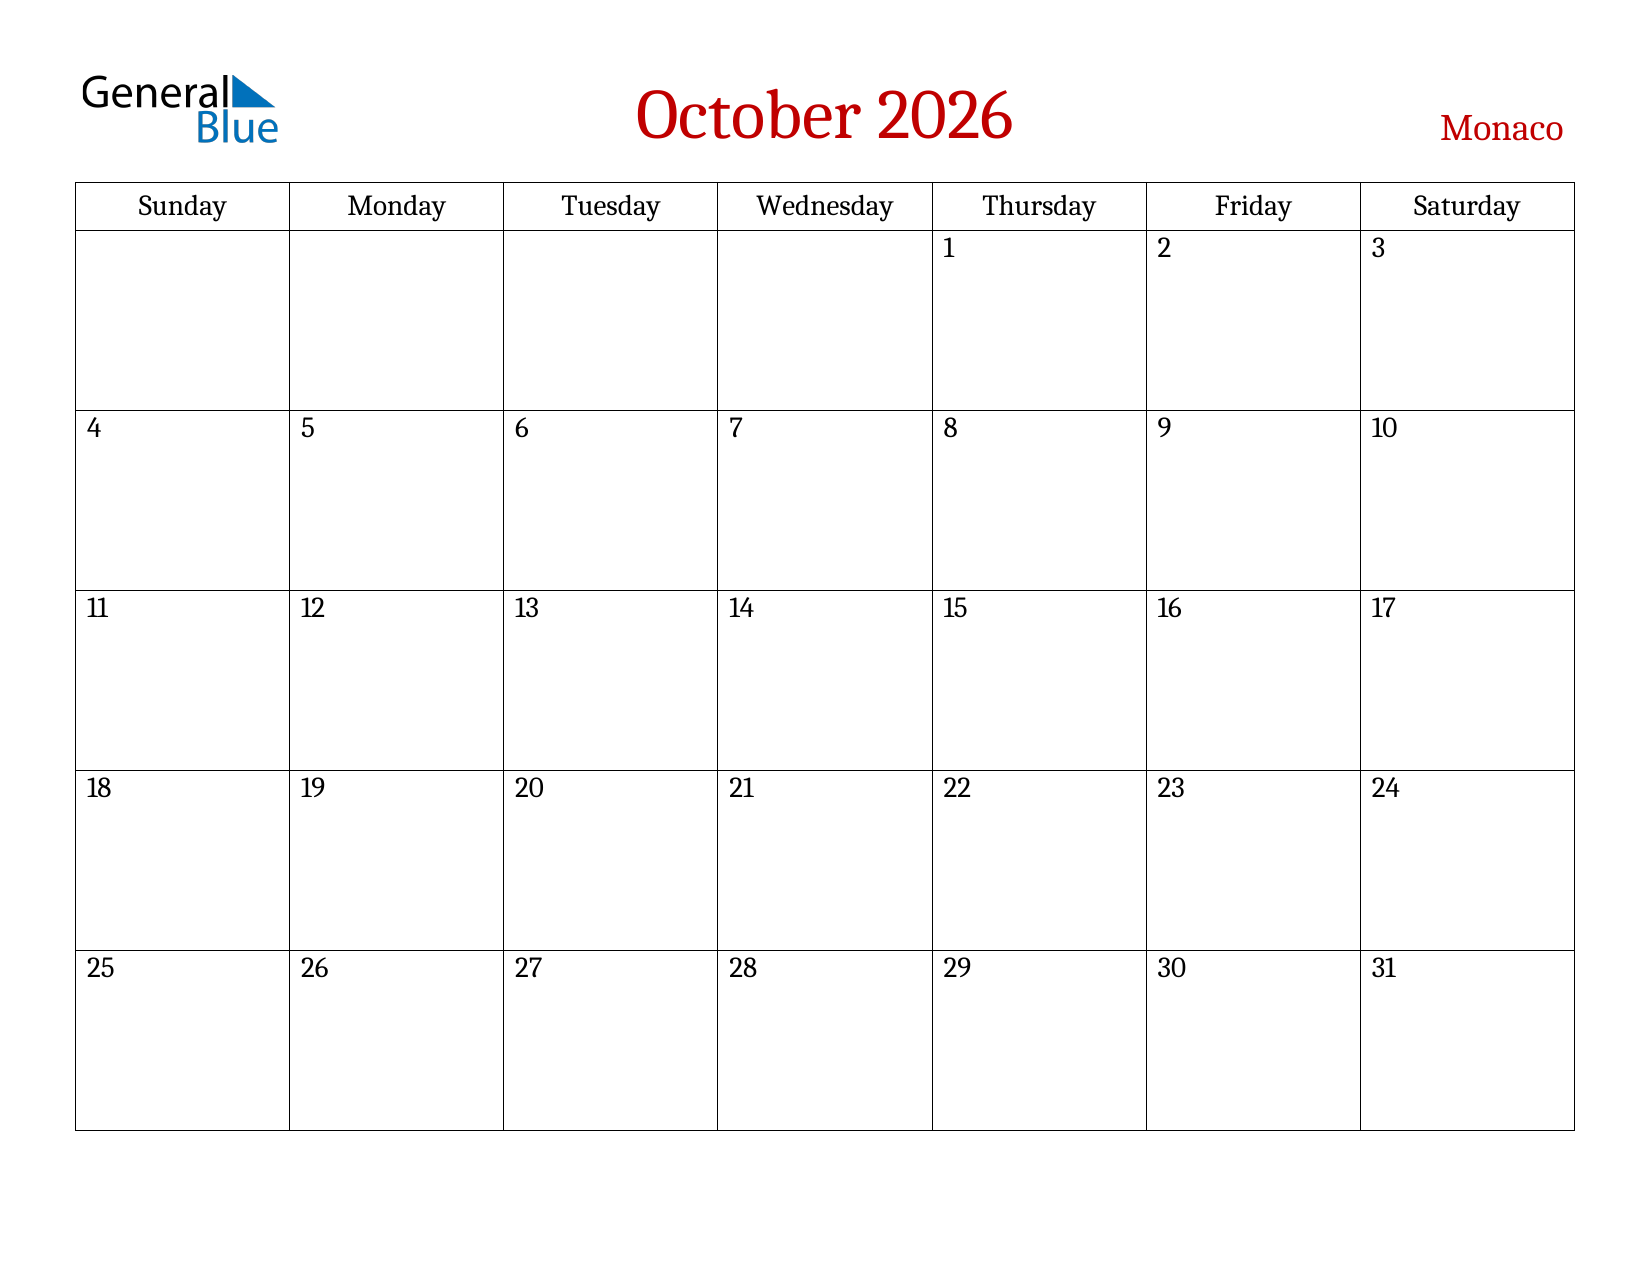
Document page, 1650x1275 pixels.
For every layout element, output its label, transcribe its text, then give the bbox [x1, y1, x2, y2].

table_header October 2026 [504, 75, 1146, 182]
table_cell 4 [76, 411, 289, 444]
table_cell 26 [290, 951, 503, 985]
table_cell 15 [933, 591, 1146, 625]
table_cell 13 [504, 591, 717, 625]
table_cell [718, 231, 932, 264]
picture [82, 75, 278, 143]
table_cell [1147, 445, 1360, 590]
table_cell 12 [290, 591, 503, 625]
table_cell [76, 625, 289, 770]
table_cell [1147, 805, 1360, 950]
table_cell 20 [504, 771, 717, 805]
table_cell [933, 265, 1146, 410]
table_cell Friday [1147, 183, 1360, 230]
table_cell Wednesday [718, 183, 932, 230]
table_cell 18 [76, 771, 289, 805]
table_cell [718, 985, 932, 1130]
table_cell Thursday [933, 183, 1146, 230]
table_cell 1 [933, 231, 1146, 264]
table_cell 22 [933, 771, 1146, 805]
table_cell [933, 805, 1146, 950]
table_cell 9 [1147, 411, 1360, 444]
table_cell 25 [76, 951, 289, 985]
table_cell [933, 445, 1146, 590]
table_cell 27 [504, 951, 717, 985]
table_cell [718, 445, 932, 590]
table_cell [1147, 625, 1360, 770]
table_cell 21 [718, 771, 932, 805]
table_cell [290, 265, 503, 410]
table_cell [76, 985, 289, 1130]
table_cell [290, 805, 503, 950]
table_cell [76, 265, 289, 410]
table_cell Saturday [1361, 183, 1574, 230]
table_cell 28 [718, 951, 932, 985]
table_cell 3 [1361, 231, 1574, 264]
table_cell 23 [1147, 771, 1360, 805]
table_cell [718, 625, 932, 770]
table_cell 10 [1361, 411, 1574, 444]
table_cell 17 [1361, 591, 1574, 625]
table_cell [1361, 445, 1574, 590]
table_cell [76, 231, 289, 264]
table_cell 14 [718, 591, 932, 625]
table_cell [718, 805, 932, 950]
table_cell [1361, 985, 1574, 1130]
table_cell 6 [504, 411, 717, 444]
table_cell [1361, 265, 1574, 410]
table_cell [933, 985, 1146, 1130]
table_cell [290, 985, 503, 1130]
table_cell [504, 625, 717, 770]
table_cell 5 [290, 411, 503, 444]
table_header [76, 75, 503, 182]
table_cell [718, 265, 932, 410]
table_cell 31 [1361, 951, 1574, 985]
table_cell [1147, 985, 1360, 1130]
table_cell [1361, 805, 1574, 950]
table_cell 19 [290, 771, 503, 805]
table_cell [76, 445, 289, 590]
table_cell [290, 231, 503, 264]
table_cell [504, 985, 717, 1130]
table_cell [504, 805, 717, 950]
table_cell [1361, 625, 1574, 770]
table_cell 2 [1147, 231, 1360, 264]
table_cell 7 [718, 411, 932, 444]
table_cell [933, 625, 1146, 770]
table_cell [76, 805, 289, 950]
table_cell 8 [933, 411, 1146, 444]
table_cell 24 [1361, 771, 1574, 805]
table_cell Sunday [76, 183, 289, 230]
table_cell [290, 625, 503, 770]
table_cell Tuesday [504, 183, 717, 230]
table_cell 11 [76, 591, 289, 625]
table_cell 29 [933, 951, 1146, 985]
table_cell [504, 265, 717, 410]
table_cell Monday [290, 183, 503, 230]
table_cell [504, 231, 717, 264]
table_cell [1147, 265, 1360, 410]
table_cell 16 [1147, 591, 1360, 625]
table_cell 30 [1147, 951, 1360, 985]
table_header Monaco [1146, 75, 1574, 182]
table_cell [504, 445, 717, 590]
table_cell [290, 445, 503, 590]
